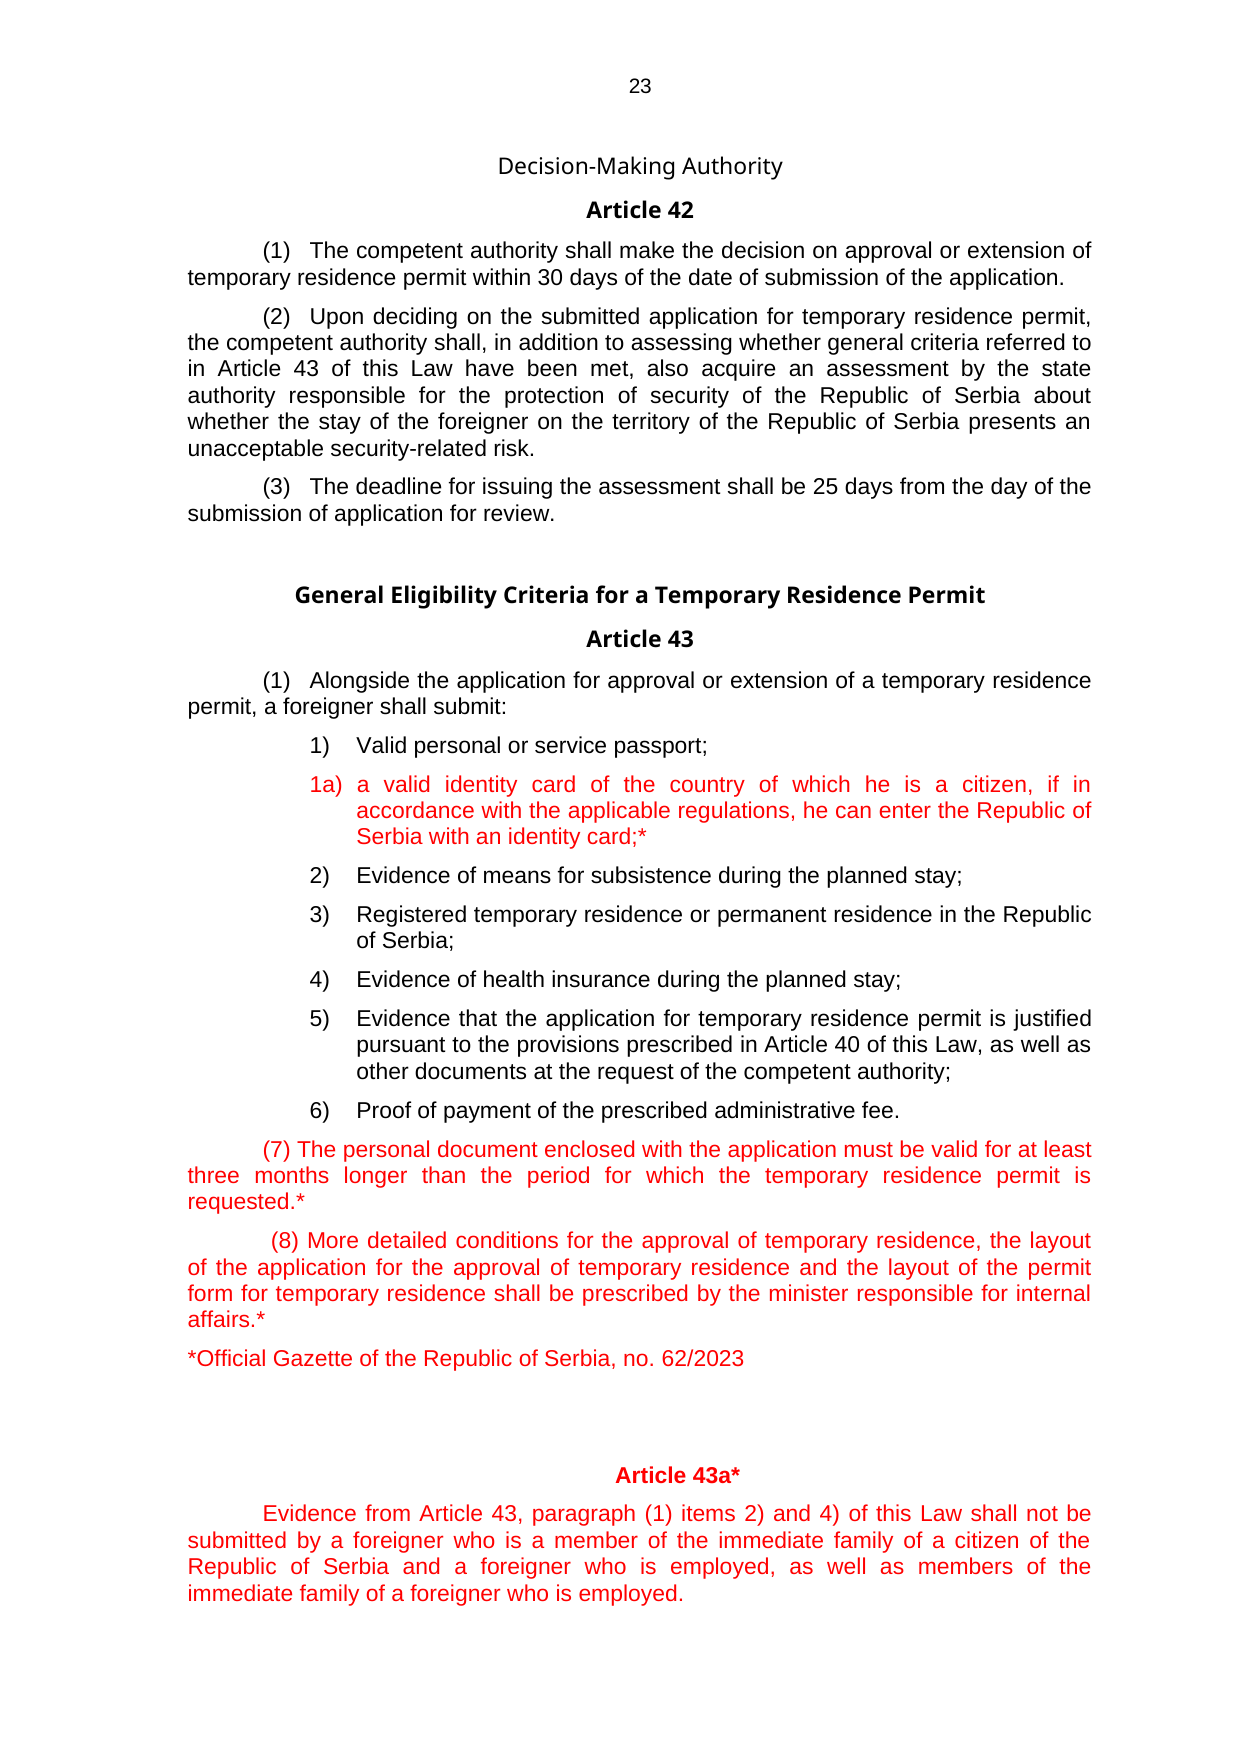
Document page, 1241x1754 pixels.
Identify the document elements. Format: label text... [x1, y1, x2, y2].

text (1) Alongside the application for approval or extension of a temporary residence permit, a foreigner shall submit: [187, 667, 1092, 719]
text *Official Gazette of the Republic of Serbia, no. 62/2023 [187, 1345, 1092, 1371]
text Article 42 [262, 194, 1017, 225]
text 4) Evidence of health insurance during the planned stay; [309, 966, 1092, 993]
text 1a) a valid identity card of the country of which he is a citizen, if in accordance with the applicable regulations, he can enter the Republic of Serbia with an identity card;* [309, 771, 1092, 850]
text 3) Registered temporary residence or permanent residence in the Republic of Serbia; [309, 901, 1092, 954]
text 6) Proof of payment of the prescribed administrative fee. [309, 1097, 1092, 1123]
text (7) The personal document enclosed with the application must be valid for at least three months longer than the period for which the temporary residence permit is requested.* [187, 1136, 1092, 1214]
text (3) The deadline for issuing the assessment shall be 25 days from the day of the submission of application for review. [187, 473, 1092, 526]
text 5) Evidence that the application for temporary residence permit is justified pursuant to the provisions prescribed in Article 40 of this Law, as well as other documents at the request of the competent authority; [309, 1005, 1092, 1084]
text Article 43a* [187, 1462, 1092, 1488]
text General Eligibility Criteria for a Temporary Residence Permit [262, 579, 1017, 610]
text (2) Upon deciding on the submitted application for temporary residence permit, the competent authority shall, in addition to assessing whether general criteria referred to in Article 43 of this Law have been met, also acquire an assessment by the state authority responsible for the protection of security of the Republic of Serbia about whether the stay of the foreigner on the territory of the Republic of Serbia presents an unacceptable security-related risk. [187, 303, 1092, 461]
text Article 43 [262, 623, 1017, 654]
text Evidence from Article 43, paragraph (1) items 2) and 4) of this Law shall not be submitted by a foreigner who is a member of the immediate family of a citizen of the Republic of Serbia and a foreigner who is employed, as well as members of the immediate family of a foreigner who is employed. [187, 1500, 1092, 1606]
text Decision-Making Authority [262, 150, 1017, 181]
text (1) The competent authority shall make the decision on approval or extension of temporary residence permit within 30 days of the date of submission of the application. [187, 237, 1092, 290]
text (8) More detailed conditions for the approval of temporary residence, the layout of the application for the approval of temporary residence and the layout of the permit form for temporary residence shall be prescribed by the minister responsible for internal affairs.* [187, 1227, 1092, 1332]
text 2) Evidence of means for subsistence during the planned stay; [309, 862, 1092, 888]
text 1) Valid personal or service passport; [309, 732, 1092, 758]
